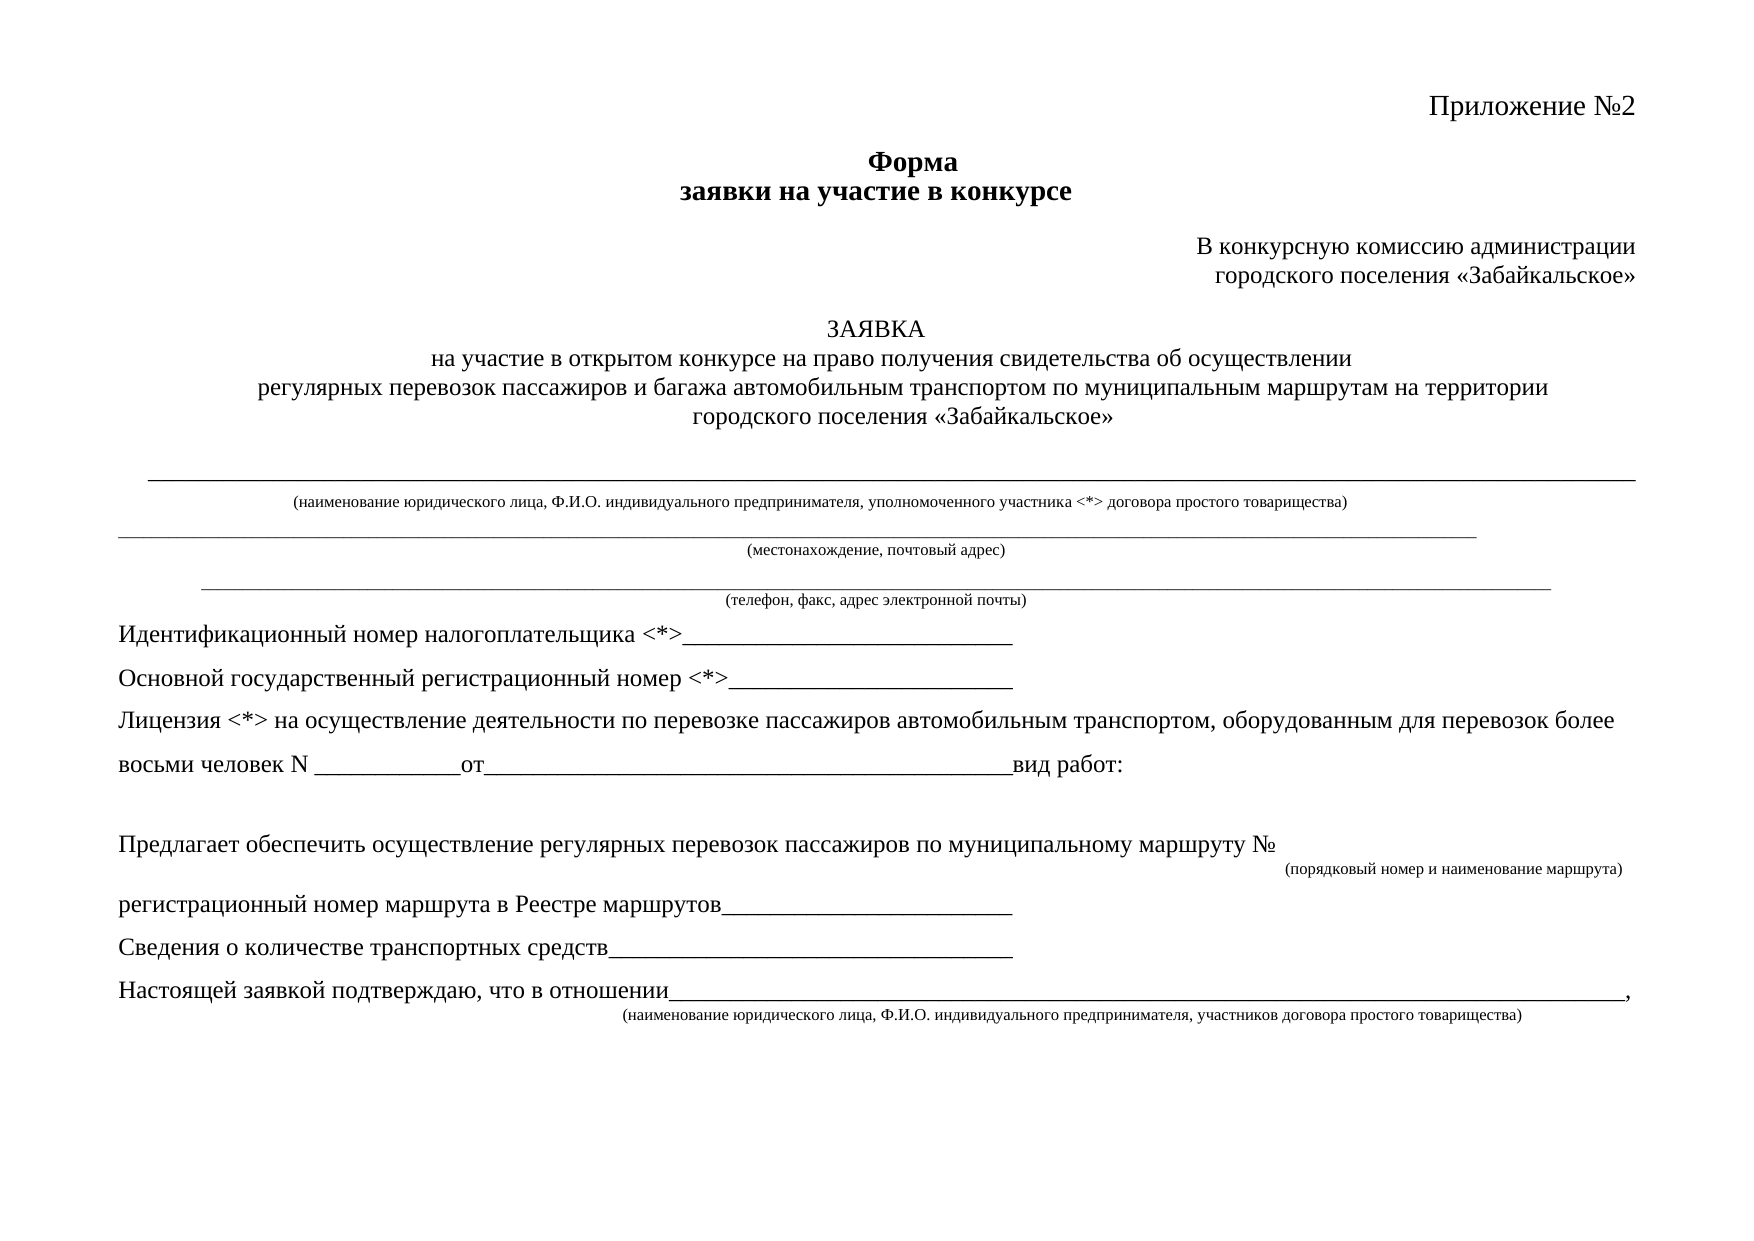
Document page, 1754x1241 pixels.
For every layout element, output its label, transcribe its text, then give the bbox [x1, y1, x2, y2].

text (местонахождение, почтовый адрес) [118, 542, 1634, 558]
text (наименование юридического лица, Ф.И.О. индивидуального предпринимателя, уполномоченного участника <*> договора простого товарищества) [118, 485, 1636, 513]
text ЗАЯВКА [118, 314, 1634, 343]
text Приложение №2 [118, 88, 1636, 122]
text Настоящей заявкой подтверждаю, что в отношении _________________________________________________, [118, 964, 1636, 1007]
text (порядковый номер и наименование маршрута) [518, 861, 1636, 878]
text на участие в открытом конкурсе на право получения свидетельства об осуществлении регулярных перевозок пассажиров и багажа автомобильным транспортом по муниципальным маршрутам на территории городского поселения «Забайкальское» [147, 343, 1636, 430]
text __________________________________________________________________________________________________________________________________________________________________ (телефон, факс, адрес электронной почты) [118, 575, 1634, 608]
text Предлагает обеспечить осуществление регулярных перевозок пассажиров по муниципальному маршруту № [118, 818, 1636, 861]
text _______________________________________________________________________________________________________________________ [147, 456, 1636, 485]
text Лицензия <*> на осуществление деятельности по перевозке пассажиров автомобильным транспортом, оборудованным для перевозок более восьми человек N от вид работ: [118, 694, 1636, 781]
text Форма [118, 148, 1634, 177]
text регистрационный номер маршрута в Реестре маршрутов [118, 878, 1636, 921]
text В конкурсную комиссию администрации городского поселения «Забайкальское» [118, 232, 1636, 289]
text ___________________________________________________________________________________________________________________________________________________________________ [118, 513, 1636, 542]
text Сведения о количестве транспортных средств [118, 921, 1636, 964]
text Основной государственный регистрационный номер <*> [118, 652, 1636, 694]
text (наименование юридического лица, Ф.И.О. индивидуального предпринимателя, участников договора простого товарищества) [118, 1007, 1636, 1023]
text Идентификационный номер налогоплательщика <*> [118, 608, 1636, 652]
text заявки на участие в конкурсе [118, 177, 1634, 206]
